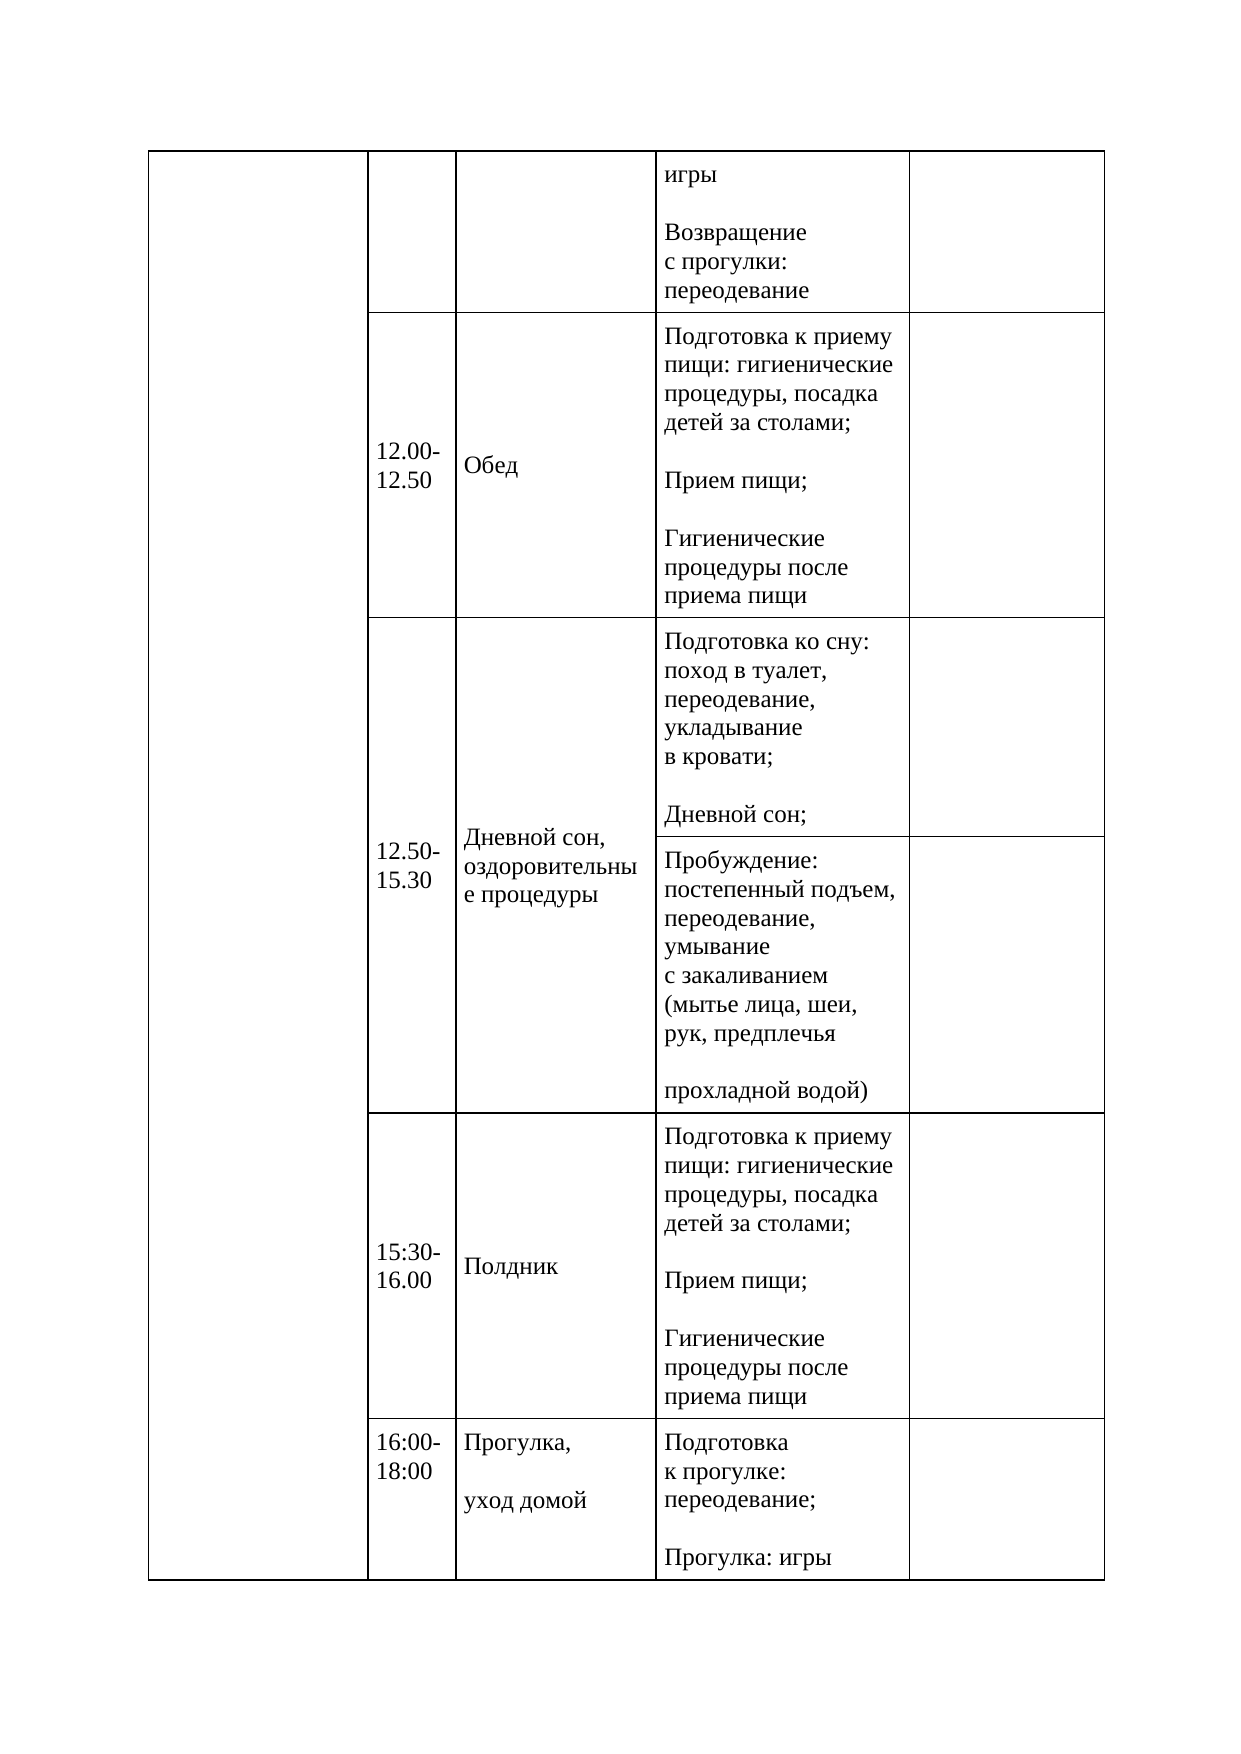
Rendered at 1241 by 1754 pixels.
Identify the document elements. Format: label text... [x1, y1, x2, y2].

table_cell Дневной сон, оздоровительные процедуры [457, 618, 655, 1112]
table_cell Пробуждение: постепенный подъем, переодевание, умывание с закаливанием (мытье лица, шеи, рук, предплечья прохладной водой) [657, 837, 909, 1112]
table_cell 12.00-12.50 [369, 313, 455, 617]
table_cell [910, 837, 1104, 1112]
table_cell [910, 618, 1104, 836]
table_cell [657, 1419, 909, 1579]
table_cell Полдник [457, 1114, 655, 1418]
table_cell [457, 1419, 655, 1579]
table_cell [910, 1114, 1104, 1418]
table_cell [910, 313, 1104, 617]
table_cell 15:30-16.00 [369, 1114, 455, 1418]
table_cell [910, 1419, 1104, 1579]
table_cell 16:00-18:00 [369, 1419, 455, 1579]
table_cell [910, 152, 1104, 311]
table_cell Обед [457, 313, 655, 617]
table_cell Подготовка к приему пищи: гигиенические процедуры, посадка детей за столами; Прием пищи; Гигиенические процедуры после приема пищи [657, 1114, 909, 1418]
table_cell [657, 152, 909, 311]
table_cell 12.50-15.30 [369, 618, 455, 1112]
table_cell Подготовка к приему пищи: гигиенические процедуры, посадка детей за столами; Прием пищи; Гигиенические процедуры после приема пищи [657, 313, 909, 617]
table_cell Подготовка ко сну: поход в туалет, переодевание, укладывание в кровати; Дневной сон; [657, 618, 909, 836]
